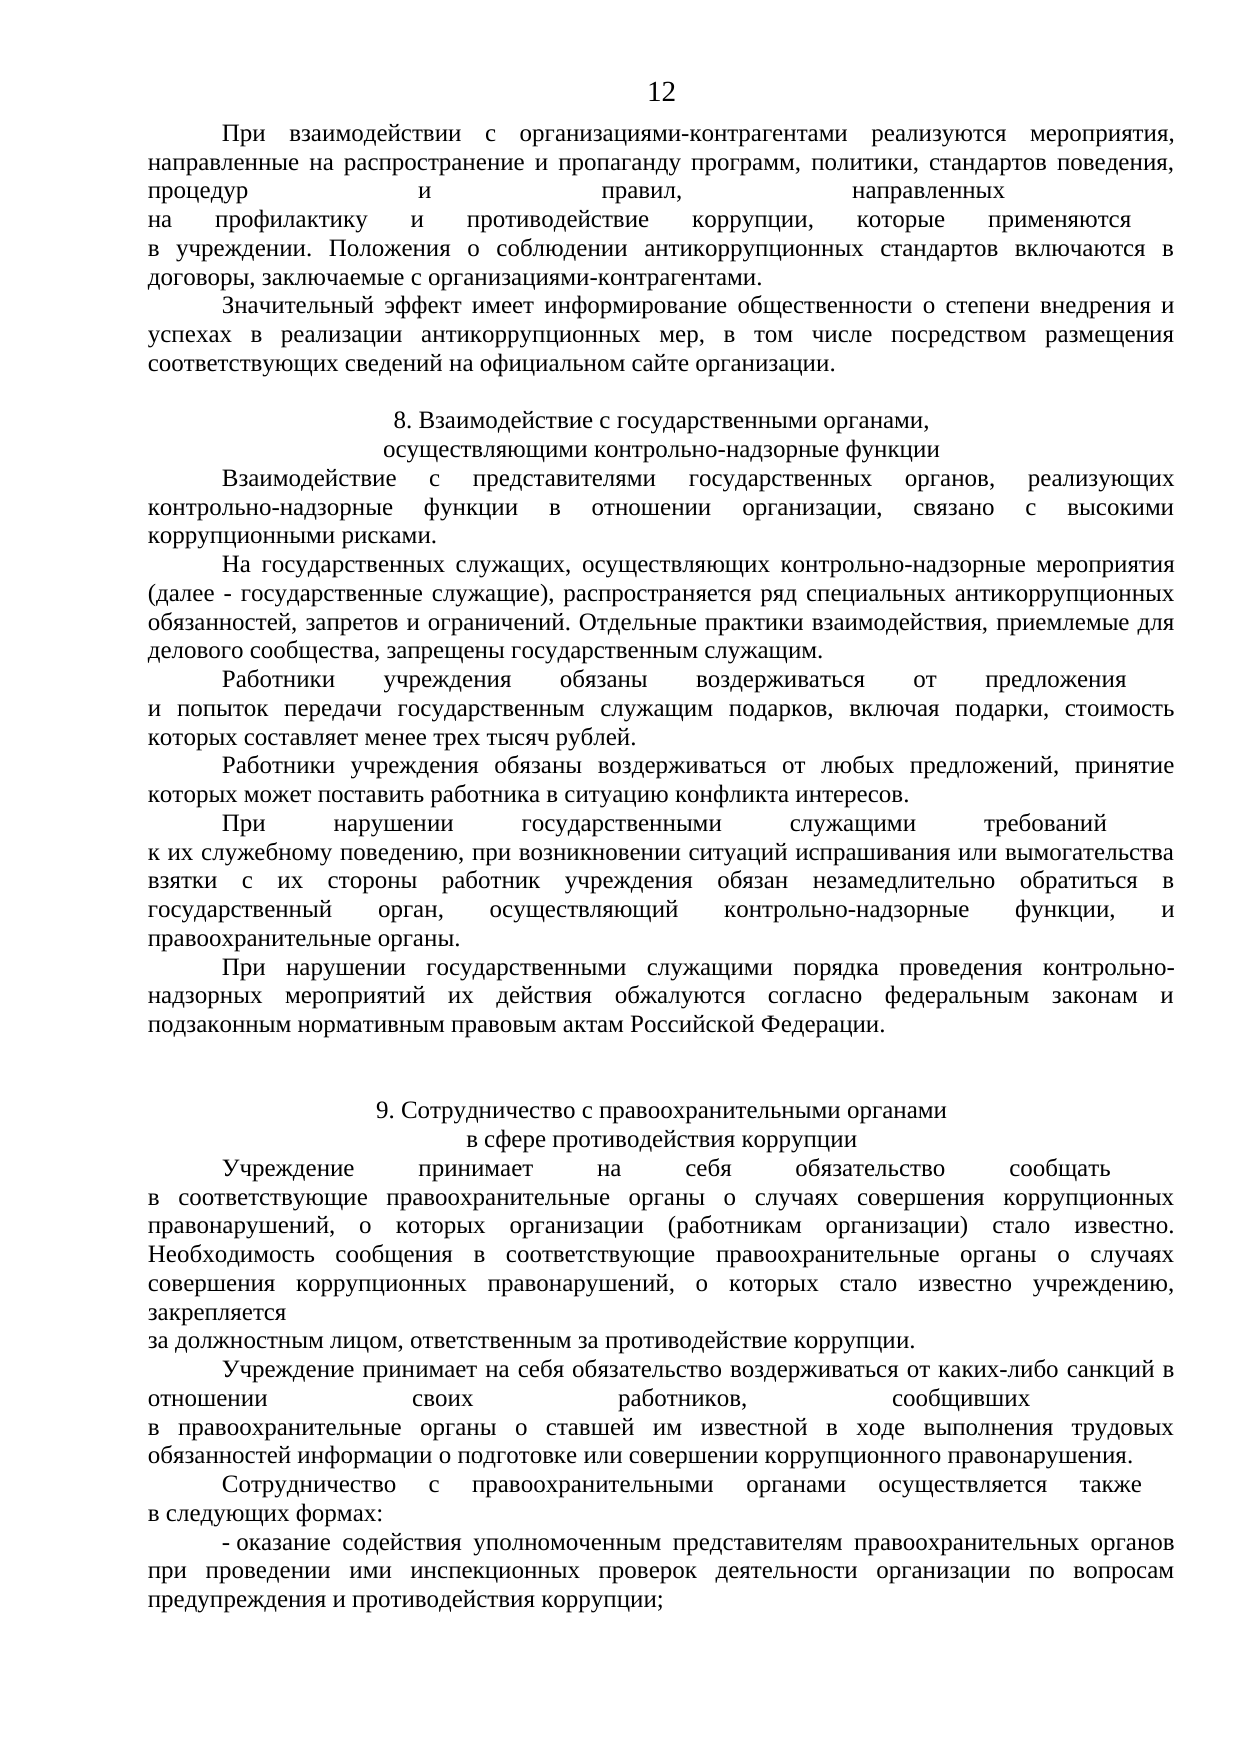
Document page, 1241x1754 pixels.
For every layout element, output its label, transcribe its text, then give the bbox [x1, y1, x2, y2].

text Учреждение принимает на себя обязательство воздерживаться от каких-либо санкций в отношении своих работников, сообщивших в правоохранительные органы о ставшей им известной в ходе выполнения трудовых обязанностей информации о подготовке или совершении коррупционного правонарушения. [148, 1354, 1175, 1469]
list 8. Взаимодействие с государственными органами, [148, 406, 1175, 434]
text При взаимодействии с организациями-контрагентами реализуются мероприятия, направленные на распространение и пропаганду программ, политики, стандартов поведения, процедур и правил, направленных на профилактику и противодействие коррупции, которые применяются в учреждении. Положения о соблюдении антикоррупционных стандартов включаются в договоры, заключаемые с организациями-контрагентами. [148, 118, 1175, 291]
text Работники учреждения обязаны воздерживаться от любых предложений, принятие которых может поставить работника в ситуацию конфликта интересов. [148, 751, 1175, 808]
text осуществляющими контрольно-надзорные функции [148, 434, 1175, 463]
text Взаимодействие с представителями государственных органов, реализующих контрольно-надзорные функции в отношении организации, связано с высокими коррупционными рисками. [148, 463, 1175, 549]
text Работники учреждения обязаны воздерживаться от предложения и попыток передачи государственным служащим подарков, включая подарки, стоимость которых составляет менее трех тысяч рублей. [148, 664, 1175, 751]
text При нарушении государственными служащими порядка проведения контрольно-надзорных мероприятий их действия обжалуются согласно федеральным законам и подзаконным нормативным правовым актам Российской Федерации. [148, 952, 1175, 1038]
text в сфере противодействия коррупции [148, 1124, 1175, 1153]
list 9. Сотрудничество с правоохранительными органами [148, 1096, 1175, 1124]
text - оказание содействия уполномоченным представителям правоохранительных органов при проведении ими инспекционных проверок деятельности организации по вопросам предупреждения и противодействия коррупции; [148, 1527, 1175, 1613]
text Сотрудничество с правоохранительными органами осуществляется также в следующих формах: [148, 1469, 1175, 1527]
text На государственных служащих, осуществляющих контрольно-надзорные мероприятия (далее - государственные служащие), распространяется ряд специальных антикоррупционных обязанностей, запретов и ограничений. Отдельные практики взаимодействия, приемлемые для делового сообщества, запрещены государственным служащим. [148, 549, 1175, 664]
text Значительный эффект имеет информирование общественности о степени внедрения и успехах в реализации антикоррупционных мер, в том числе посредством размещения соответствующих сведений на официальном сайте организации. [148, 291, 1175, 377]
text При нарушении государственными служащими требований к их служебному поведению, при возникновении ситуаций испрашивания или вымогательства взятки с их стороны работник учреждения обязан незамедлительно обратиться в государственный орган, осуществляющий контрольно-надзорные функции, и правоохранительные органы. [148, 808, 1175, 952]
text Учреждение принимает на себя обязательство сообщать в соответствующие правоохранительные органы о случаях совершения коррупционных правонарушений, о которых организации (работникам организации) стало известно. Необходимость сообщения в соответствующие правоохранительные органы о случаях совершения коррупционных правонарушений, о которых стало известно учреждению, закрепляется за должностным лицом, ответственным за противодействие коррупции. [148, 1153, 1175, 1354]
